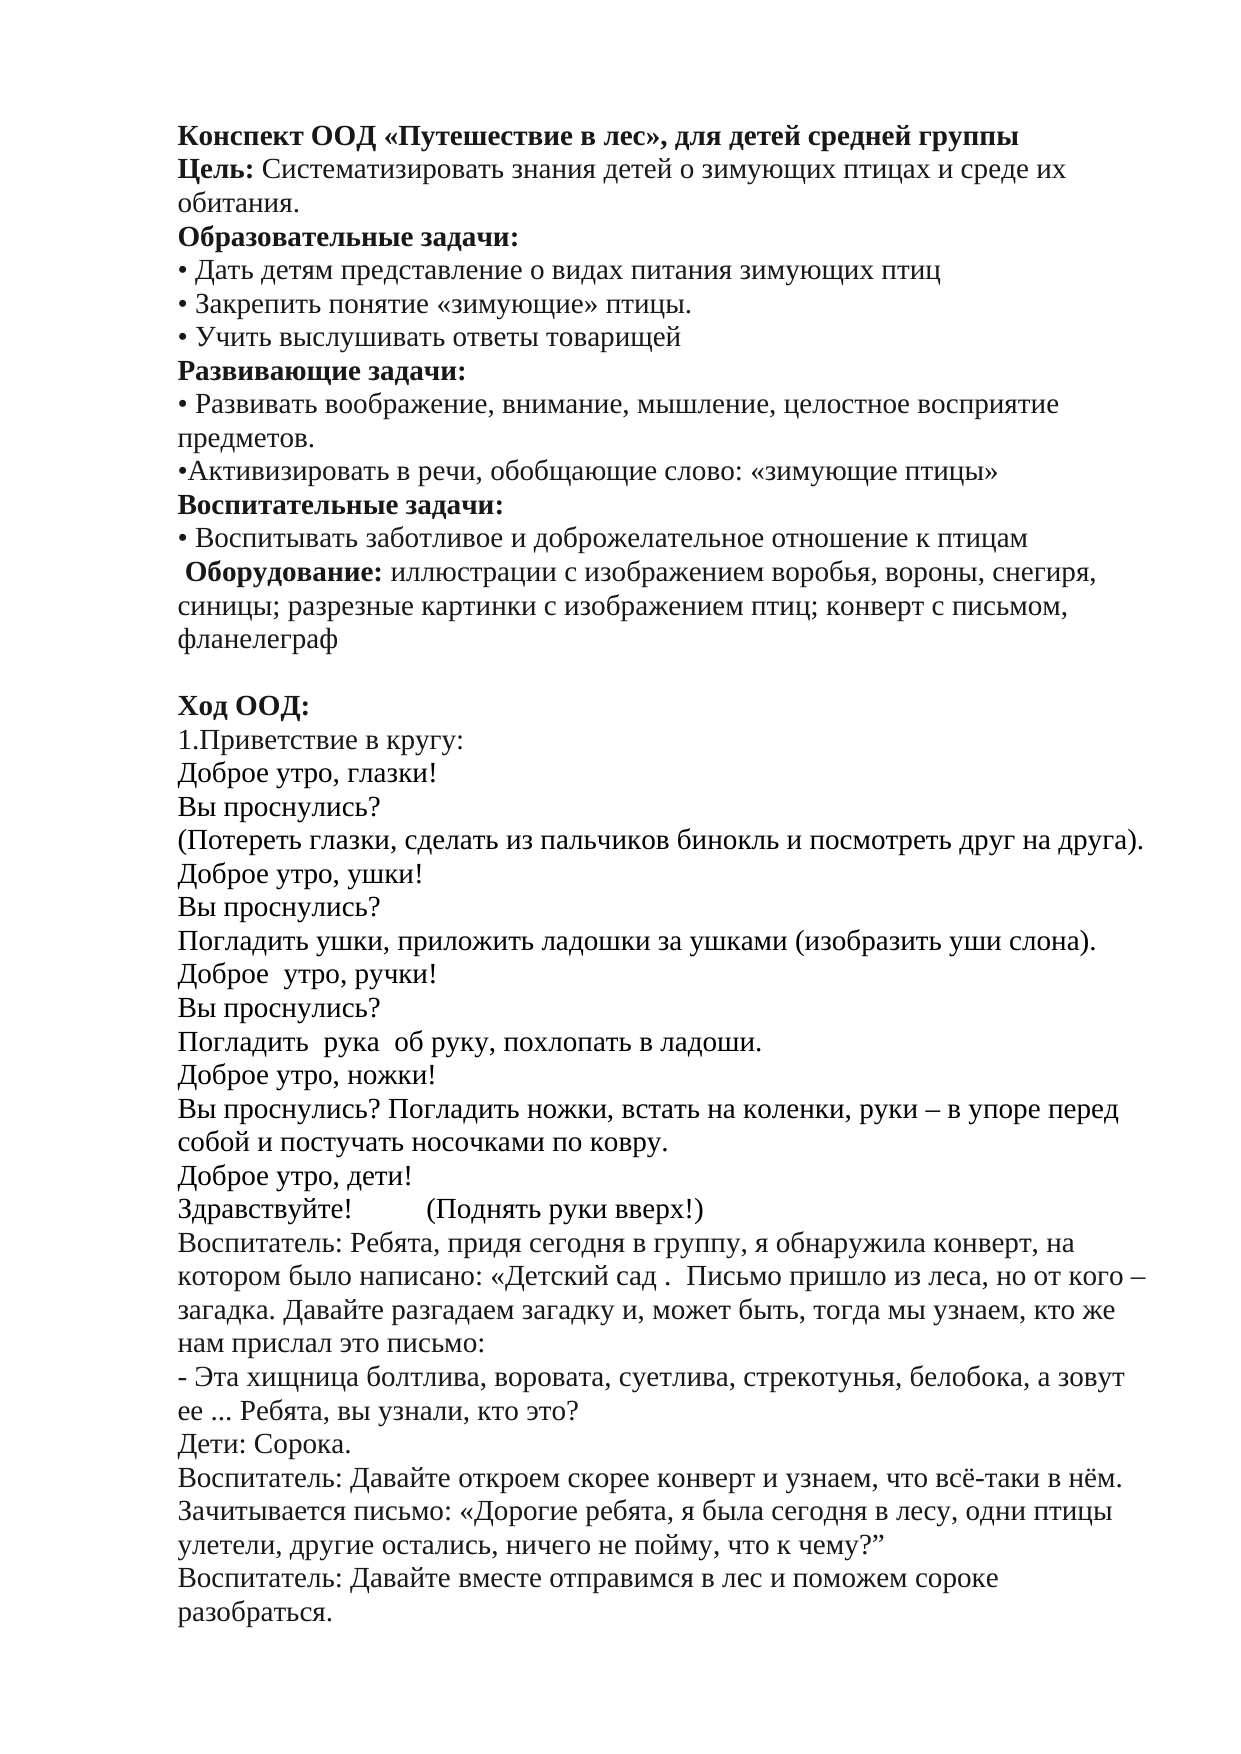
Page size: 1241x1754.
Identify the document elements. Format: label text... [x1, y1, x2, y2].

text Здравствуйте! (Поднять руки вверх!) [177, 1191, 1152, 1225]
text Воспитатель: Ребята, придя сегодня в группу, я обнаружила конверт, на котором было написано: «Детский сад . Письмо пришло из леса, но от кого – загадка. Давайте разгадаем загадку и, может быть, тогда мы узнаем, кто же нам прислал это письмо: [177, 1225, 1152, 1359]
text Доброе утро, дети! [177, 1158, 1152, 1191]
text Воспитательные задачи: [177, 487, 1152, 521]
text Доброе утро, глазки! [177, 755, 1152, 789]
text Образовательные задачи: [177, 219, 1152, 252]
text •Активизировать в речи, обобщающие слово: «зимующие птицы» [177, 453, 1152, 487]
text - Эта хищница болтлива, воровата, суетлива, стрекотунья, белобока, а зовут ее ... Ребята, вы узнали, кто это? [177, 1359, 1152, 1426]
text Оборудование: иллюстрации с изображением воробья, вороны, снегиря, синицы; разрезные картинки с изображением птиц; конверт c письмом, фланелеграф [177, 554, 1152, 655]
text Доброе утро, ручки! [177, 957, 1152, 990]
text • Учить выслушивать ответы товарищей [177, 319, 1152, 353]
text Конспект ООД «Путешествие в лес», для детей средней группы [177, 118, 1152, 152]
text Доброе утро, ушки! [177, 856, 1152, 889]
text Дети: Сорока. [177, 1426, 1152, 1460]
text Цель: Систематизировать знания детей о зимующих птицах и среде их обитания. [177, 152, 1152, 219]
text Воспитатель: Давайте вместе отправимся в лес и поможем сороке разобраться. [177, 1560, 1152, 1627]
text Доброе утро, ножки! [177, 1057, 1152, 1091]
text • Воспитывать заботливое и доброжелательное отношение к птицам [177, 521, 1152, 554]
text Вы проснулись? Погладить ножки, встать на коленки, руки – в упоре перед собой и постучать носочками по ковру. [177, 1091, 1152, 1158]
text • Развивать воображение, внимание, мышление, целостное восприятие предметов. [177, 386, 1152, 453]
text Ход ООД: [177, 688, 1152, 722]
text Вы проснулись? [177, 990, 1152, 1024]
text 1.Приветствие в кругу: [177, 722, 1152, 755]
text Вы проснулись? [177, 789, 1152, 822]
text (Потереть глазки, сделать из пальчиков бинокль и посмотреть друг на друга). [177, 822, 1152, 856]
text Погладить рука об руку, похлопать в ладоши. [177, 1024, 1152, 1057]
text Вы проснулись? [177, 889, 1152, 923]
text Развивающие задачи: [177, 353, 1152, 386]
text Воспитатель: Давайте откроем скорее конверт и узнаем, что всё-таки в нём. [177, 1460, 1152, 1493]
text • Закрепить понятие «зимующие» птицы. [177, 286, 1152, 319]
text • Дать детям представление о видах питания зимующих птиц [177, 252, 1152, 286]
text Погладить ушки, приложить ладошки за ушками (изобразить уши слона). [177, 923, 1152, 957]
text Зачитывается письмо: «Дорогие ребята, я была сегодня в лесу, одни птицы улетели, другие остались, ничего не пойму, что к чему?” [177, 1493, 1152, 1560]
